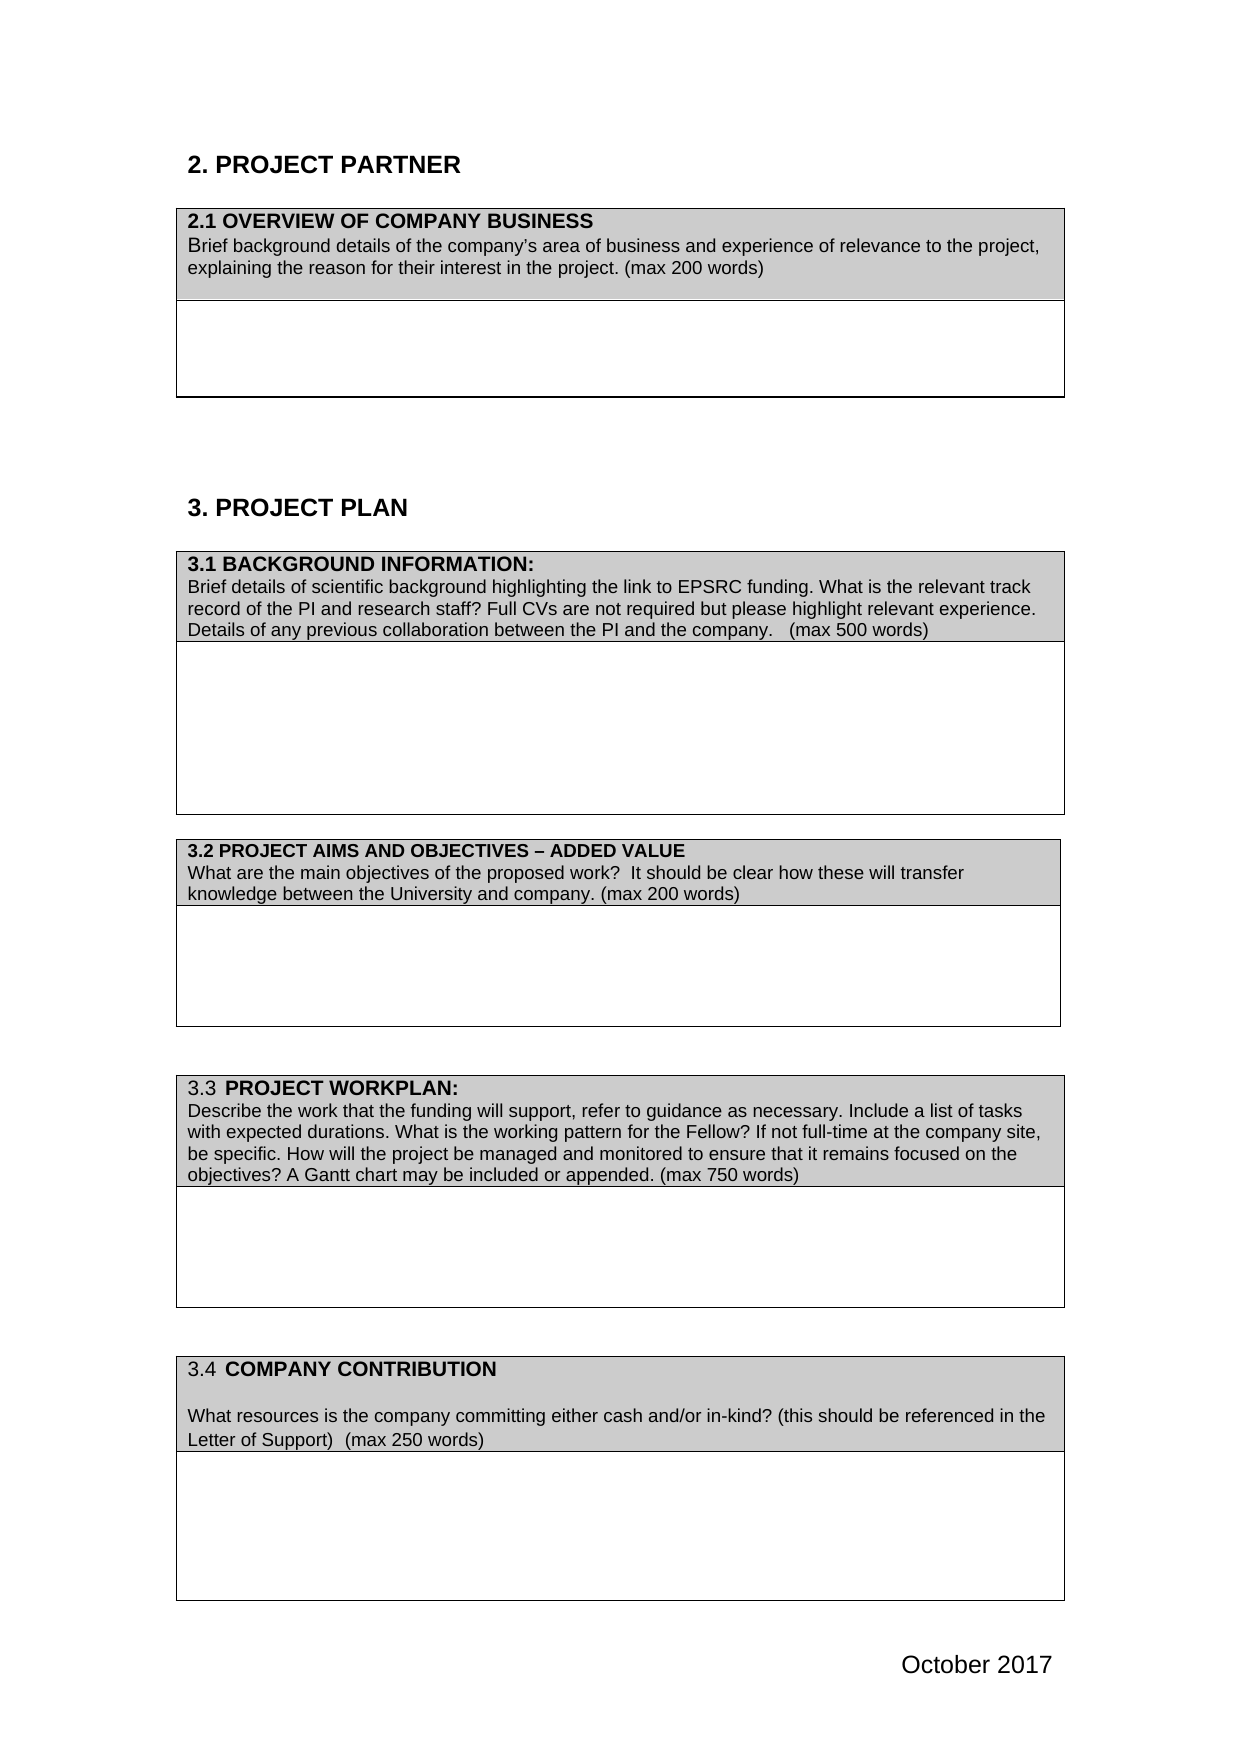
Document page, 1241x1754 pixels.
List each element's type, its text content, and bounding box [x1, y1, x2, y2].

table_cell [177, 642, 1064, 814]
table_cell [177, 1187, 1064, 1307]
table_cell [177, 301, 1064, 396]
table_header COMPANY CONTRIBUTION What resources is the company committing either cash and/or in-kind? (this should be referenced in the Letter of Support) (max 250 words) [177, 1357, 1064, 1451]
table_header 2.1 OVERVIEW OF COMPANY BUSINESS Brief background details of the company’s area of business and experience of relevance to the project, explaining the reason for their interest in the project. (max 200 words) [177, 209, 1064, 299]
text 3. PROJECT PLAN [187, 493, 1053, 522]
table_header 3.2 PROJECT AIMS AND OBJECTIVES – ADDED VALUE What are the main objectives of the proposed work? It should be clear how these will transfer knowledge between the University and company. (max 200 words) [177, 840, 1060, 905]
text 2. PROJECT PARTNER [187, 150, 1053, 179]
table_cell [177, 1452, 1064, 1600]
table_cell [177, 906, 1060, 1026]
table_header 3.1 BACKGROUND INFORMATION: Brief details of scientific background highlighting the link to EPSRC funding. What is the relevant track record of the PI and research staff? Full CVs are not required but please highlight relevant experience. Details of any previous collaboration between the PI and the company. (max 500 words) [177, 552, 1064, 641]
table_header PROJECT WORKPLAN: Describe the work that the funding will support, refer to guidance as necessary. Include a list of tasks with expected durations. What is the working pattern for the Fellow? If not full-time at the company site, be specific. How will the project be managed and monitored to ensure that it remains focused on the objectives? A Gantt chart may be included or appended. (max 750 words) [177, 1076, 1064, 1186]
